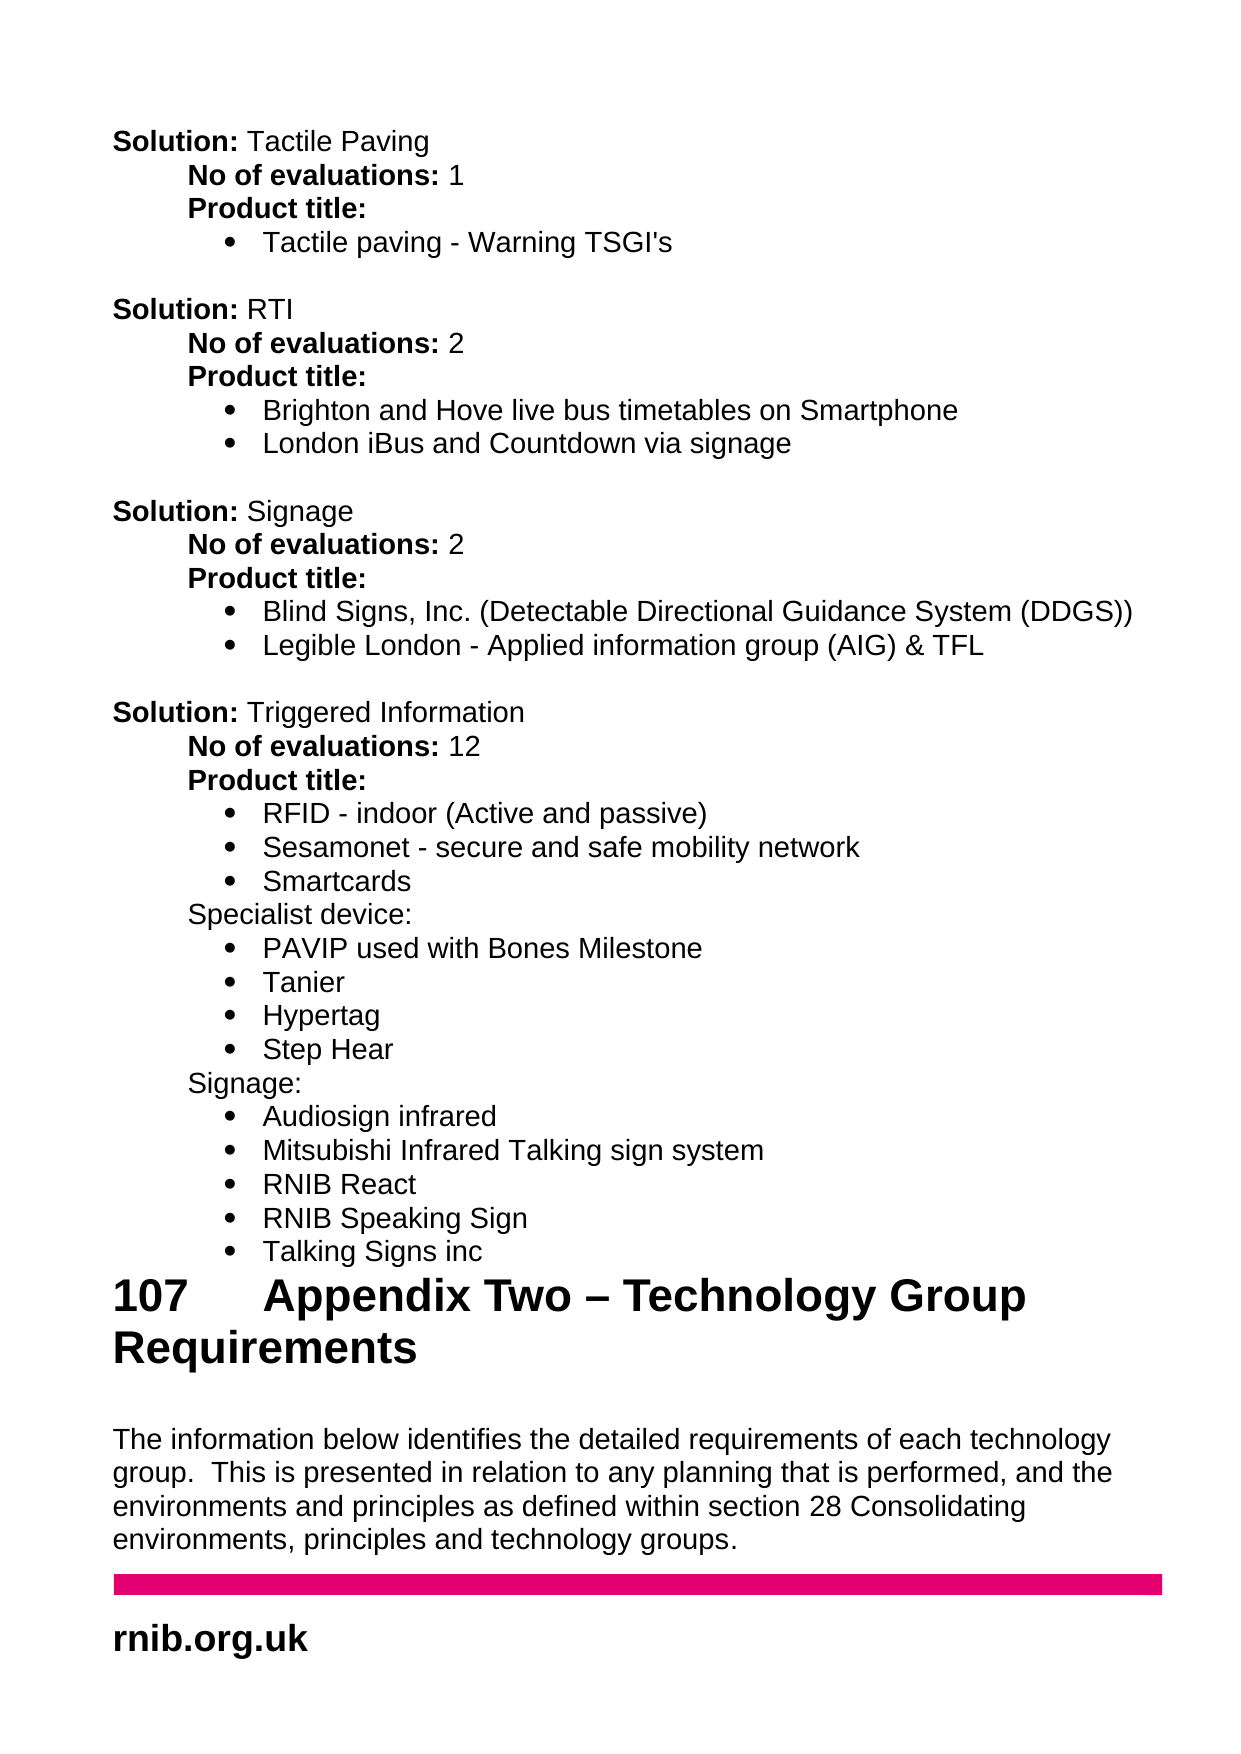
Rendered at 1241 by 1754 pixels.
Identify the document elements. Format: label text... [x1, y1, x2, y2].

list RNIB React [225, 1167, 1143, 1201]
text The information below identifies the detailed requirements of each technology group. This is presented in relation to any planning that is performed, and the environments and principles as defined within section 3.6 Consolidating environments, principles and technology groups. [112, 1422, 1143, 1556]
list Hypertag [225, 998, 1143, 1032]
list Audiosign infrared [225, 1099, 1143, 1133]
text Product title: [112, 561, 1143, 594]
list Sesamonet - secure and safe mobility network [225, 830, 1143, 864]
text Product title: [112, 191, 1143, 225]
subtitle Appendix Two – Technology Group Requirements [112, 1268, 1143, 1374]
list Mitsubishi Infrared Talking sign system [225, 1133, 1143, 1167]
text No of evaluations: 12 [112, 729, 1143, 763]
list iBus and Countdown via signage [225, 427, 1143, 460]
text Specialist device: [112, 897, 1143, 931]
text Product title: [112, 359, 1143, 393]
list Brighton and live bus timetables on Smartphone [225, 393, 1143, 427]
list Talking Signs inc [225, 1234, 1143, 1268]
text Solution: Tactile Paving [112, 124, 1143, 158]
list RNIB Speaking Sign [225, 1201, 1143, 1234]
text No of evaluations: 1 [112, 158, 1143, 191]
list Step Hear [225, 1032, 1143, 1066]
text No of evaluations: 2 [112, 326, 1143, 359]
text Signage: [187, 1066, 1143, 1099]
list PAVIP used with Bones Milestone [225, 931, 1143, 965]
text Solution: Triggered Information [112, 696, 1143, 729]
list Tanier [225, 965, 1143, 998]
list Legible - Applied information group () & TFL [225, 628, 1143, 662]
list Blind Signs, Inc. (Detectable Directional Guidance System (DDGS)) [225, 594, 1143, 628]
text Product title: [112, 763, 1143, 796]
list RFID - indoor (Active and passive) [225, 796, 1143, 830]
list Smartcards [225, 864, 1143, 897]
text Solution: [112, 292, 1143, 326]
list Tactile paving - Warning TSGI's [225, 225, 1143, 259]
text Solution: Signage [112, 494, 1143, 527]
text No of evaluations: 2 [112, 527, 1143, 561]
